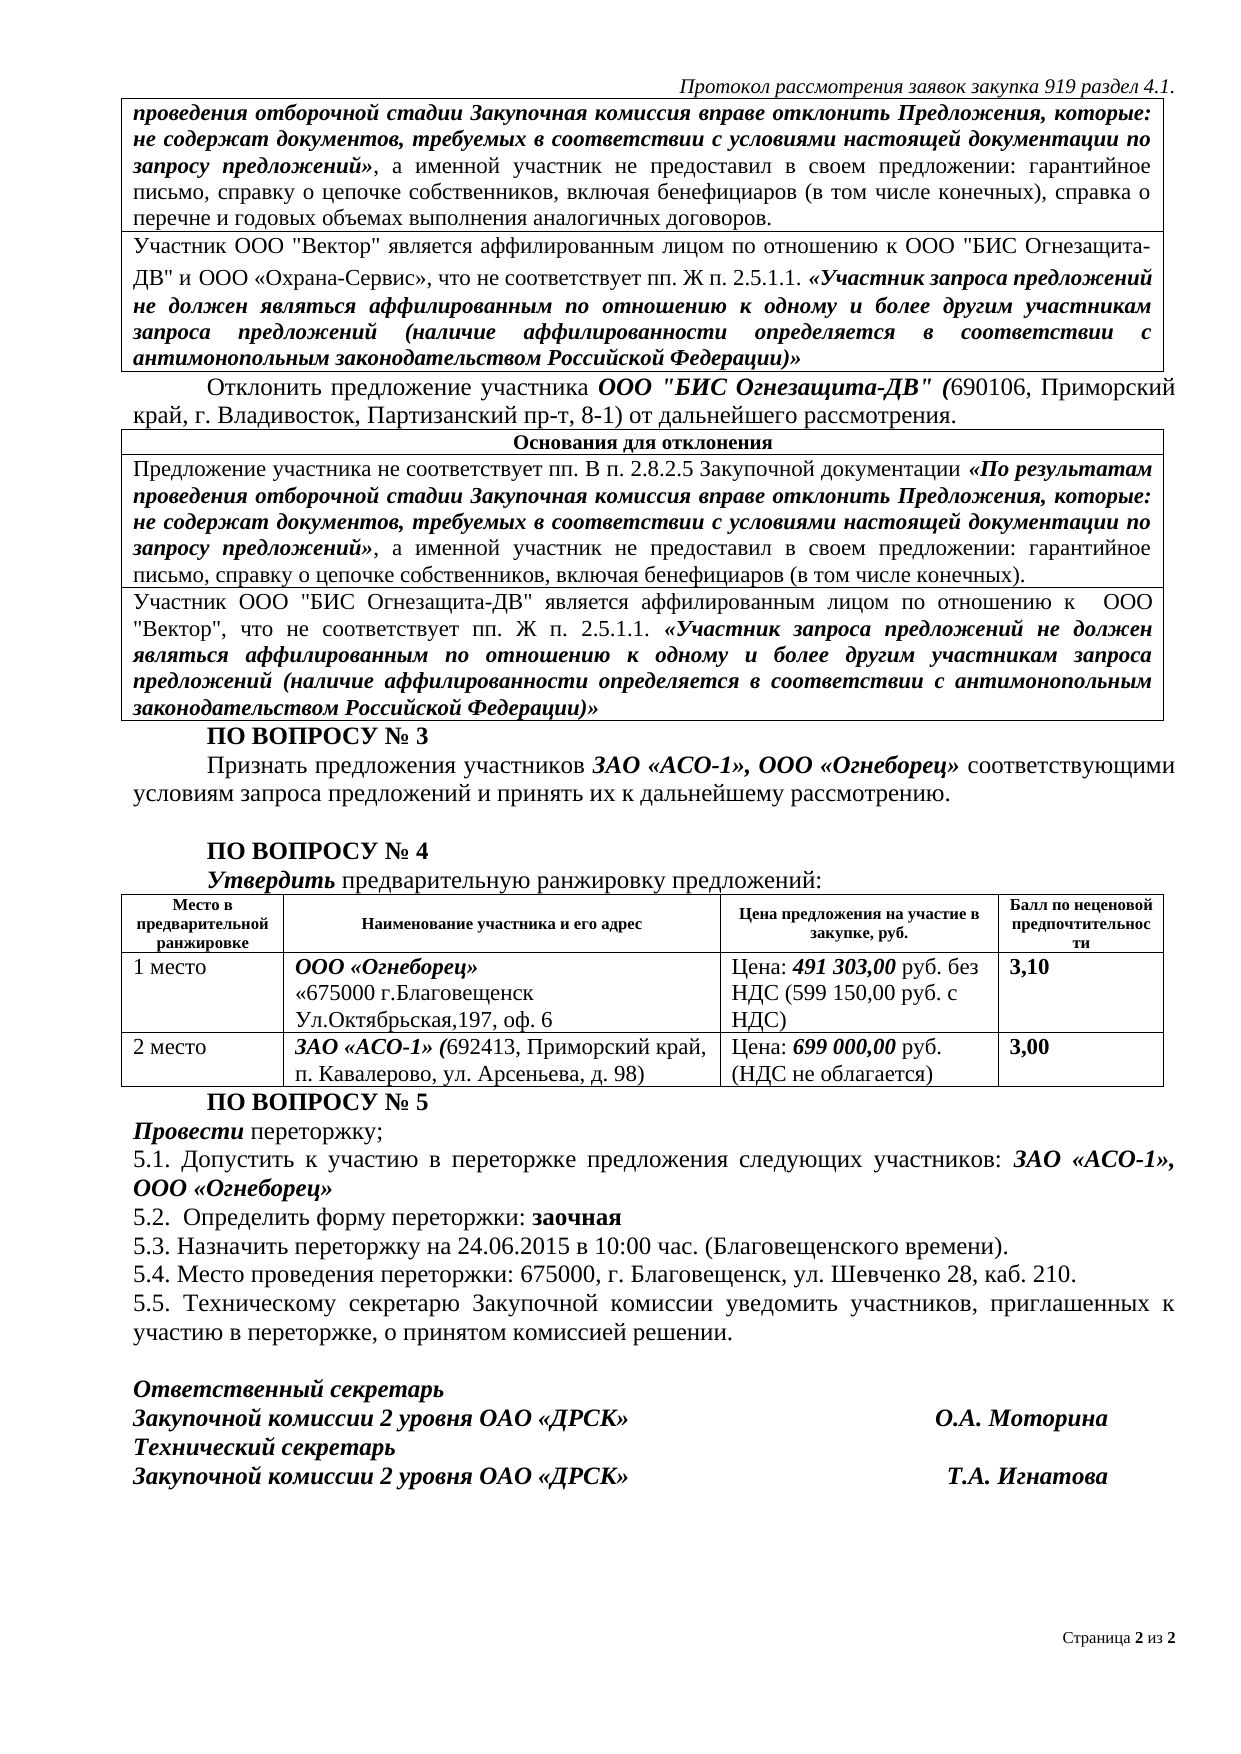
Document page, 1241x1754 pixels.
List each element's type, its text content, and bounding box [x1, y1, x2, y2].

table_cell 3,10 [999, 953, 1163, 1032]
list 5.3. Назначить переторжку на 24.06.2015 в 10:00 час. (Благовещенского времени). [133, 1231, 1175, 1259]
table_header Балл по неценовой предпочтительности [999, 895, 1163, 952]
table_cell Участник ООО "Вектор" является аффилированным лицом по отношению к ООО "БИС Огнезащита-ДВ" и ООО «Охрана-Сервис», что не соответствует пп. Ж п. 2.5.1.1. «Участник запроса предложений не должен являться аффилированным по отношению к одному и более другим участникам запроса предложений (наличие аффилированности определяется в соответствии с антимонопольным законодательством Российской Федерации)» [122, 232, 1163, 371]
text Утвердить предварительную ранжировку предложений: [133, 865, 1175, 893]
table_cell Цена: 491 303,00 руб. без НДС (599 150,00 руб. с НДС) [721, 953, 998, 1032]
text Отклонить предложение участника ООО "БИС Огнезащита-ДВ" (690106, Приморский край, г. Владивосток, Партизанский пр-т, 8-1) от дальнейшего рассмотрения. [133, 372, 1175, 429]
text Ответственный секретарь [133, 1374, 1175, 1403]
text ПО ВОПРОСУ № 4 [133, 836, 1175, 865]
list 5.4. Место проведения переторжки: 675000, г. Благовещенск, ул. Шевченко 28, каб. 210. [133, 1259, 1175, 1288]
table_header Наименование участника и его адрес [284, 895, 720, 952]
table_header Цена предложения на участие в закупке, руб. [721, 895, 998, 952]
table_cell 1 место [122, 953, 283, 1032]
text Технический секретарь [133, 1432, 1175, 1461]
table_cell 3,00 [999, 1033, 1163, 1086]
list 5.2. Определить форму переторжки: заочная [133, 1202, 1175, 1231]
table_cell 2 место [122, 1033, 283, 1086]
list 5.1. Допустить к участию в переторжке предложения следующих участников: ЗАО «АСО-1», ООО «Огнеборец» [133, 1144, 1175, 1202]
text Закупочной комиссии 2 уровня ОАО «ДРСК» Т.А. Игнатова [133, 1461, 1175, 1489]
table_header Основания для отклонения [122, 430, 1163, 454]
list 5.5. Техническому секретарю Закупочной комиссии уведомить участников, приглашенных к участию в переторжке, о принятом комиссией решении. [133, 1288, 1175, 1346]
table_cell ЗАО «АСО-1» (692413, Приморский край, п. Кавалерово, ул. Арсеньева, д. 98) [284, 1033, 720, 1086]
table_header Место в предварительной ранжировке [122, 895, 283, 952]
table_cell Участник ООО "БИС Огнезащита-ДВ" является аффилированным лицом по отношению к ООО "Вектор", что не соответствует пп. Ж п. 2.5.1.1. «Участник запроса предложений не должен являться аффилированным по отношению к одному и более другим участникам запроса предложений (наличие аффилированности определяется в соответствии с антимонопольным законодательством Российской Федерации)» [122, 588, 1163, 720]
table_cell Предложение участника не соответствует пп. В п. 2.8.2.5 Закупочной документации «По результатам проведения отборочной стадии Закупочная комиссия вправе отклонить Предложения, которые: не содержат документов, требуемых в соответствии с условиями настоящей документации по запросу предложений», а именной участник не предоставил в своем предложении: гарантийное письмо, справку о цепочке собственников, включая бенефициаров (в том числе конечных). [122, 455, 1163, 587]
text Признать предложения участников ЗАО «АСО-1», ООО «Огнеборец» соответствующими условиям запроса предложений и принять их к дальнейшему рассмотрению. [133, 750, 1175, 807]
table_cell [122, 99, 1163, 231]
table_cell Цена: 699 000,00 руб. (НДС не облагается) [721, 1033, 998, 1086]
text Закупочной комиссии 2 уровня ОАО «ДРСК» О.А. Моторина [133, 1403, 1175, 1432]
table_cell ООО «Огнеборец» «675000 г.Благовещенск Ул.Октябрьская,197, оф. 6 [284, 953, 720, 1032]
text ПО ВОПРОСУ № 3 [133, 721, 1175, 750]
text ПО ВОПРОСУ № 5 [133, 1087, 1175, 1116]
list Провести переторжку; [133, 1116, 1175, 1144]
